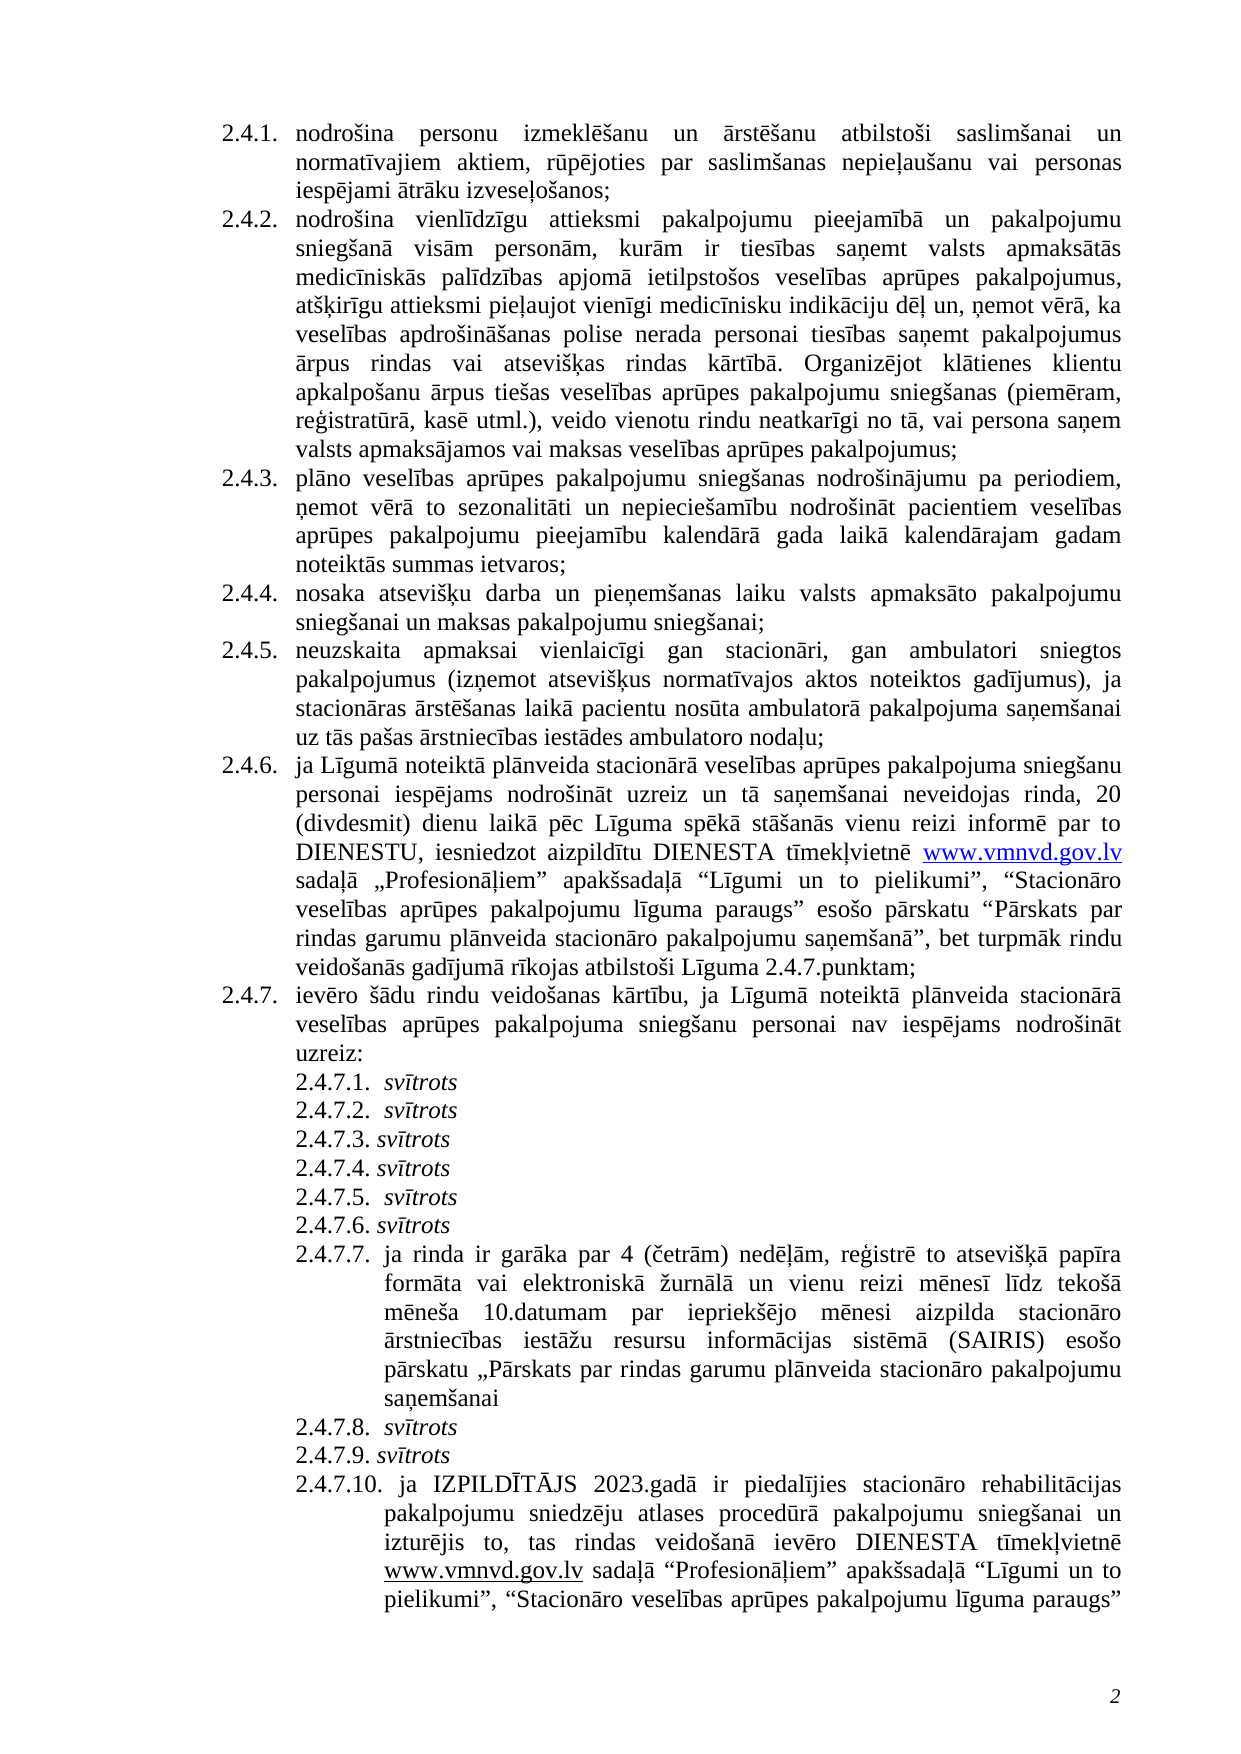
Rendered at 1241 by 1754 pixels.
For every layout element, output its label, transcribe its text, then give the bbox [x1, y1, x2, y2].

text 2.4.7.4. svītrots [295, 1153, 1122, 1182]
text 2.4.7.8. svītrots [295, 1412, 1122, 1441]
text 2.4.4. nosaka atsevišķu darba un pieņemšanas laiku valsts apmaksāto pakalpojumu sniegšanai un maksas pakalpojumu sniegšanai; [222, 578, 1122, 636]
text 2.4.7.1. svītrots [295, 1067, 1122, 1096]
text 2.4.7. ievēro šādu rindu veidošanas kārtību, ja Līgumā noteiktā plānveida stacionārā veselības aprūpes pakalpojuma sniegšanu personai nav iespējams nodrošināt uzreiz: [222, 981, 1122, 1067]
text 2.4.7.9. svītrots [295, 1441, 1122, 1469]
text 2.4.7.2. svītrots [295, 1096, 1122, 1124]
text 2.4.1. nodrošina personu izmeklēšanu un ārstēšanu atbilstoši saslimšanai un normatīvajiem aktiem, rūpējoties par saslimšanas nepieļaušanu vai personas iespējami ātrāku izveseļošanos; [222, 118, 1122, 204]
text 2.4.7.5. svītrots [295, 1182, 1122, 1211]
text 2.4.2. nodrošina vienlīdzīgu attieksmi pakalpojumu pieejamībā un pakalpojumu sniegšanā visām personām, kurām ir tiesības saņemt valsts apmaksātās medicīniskās palīdzības apjomā ietilpstošos veselības aprūpes pakalpojumus, atšķirīgu attieksmi pieļaujot vienīgi medicīnisku indikāciju dēļ un, ņemot vērā, ka veselības apdrošināšanas polise nerada personai tiesības saņemt pakalpojumus ārpus rindas vai atsevišķas rindas kārtībā. Organizējot klātienes klientu apkalpošanu ārpus tiešas veselības aprūpes pakalpojumu sniegšanas (piemēram, reģistratūrā, kasē utml.), veido vienotu rindu neatkarīgi no tā, vai persona saņem valsts apmaksājamos vai maksas veselības aprūpes pakalpojumus; [222, 204, 1122, 463]
text 2.4.5. neuzskaita apmaksai vienlaicīgi gan stacionāri, gan ambulatori sniegtos pakalpojumus (izņemot atsevišķus normatīvajos aktos noteiktos gadījumus), ja stacionāras ārstēšanas laikā pacientu nosūta ambulatorā pakalpojuma saņemšanai uz tās pašas ārstniecības iestādes ambulatoro nodaļu; [222, 636, 1122, 751]
text 2.4.7.6. svītrots [295, 1211, 1122, 1239]
text 2.4.6. ja Līgumā noteiktā plānveida stacionārā veselības aprūpes pakalpojuma sniegšanu personai iespējams nodrošināt uzreiz un tā saņemšanai neveidojas rinda, 20 (divdesmit) dienu laikā pēc Līguma spēkā stāšanās vienu reizi informē par to DIENESTU, iesniedzot aizpildītu DIENESTA tīmekļvietnē www.vmnvd.gov.lv sadaļā „Profesionāļiem” apakšsadaļā “Līgumi un to pielikumi”, “Stacionāro veselības aprūpes pakalpojumu līguma paraugs” esošo pārskatu “Pārskats par rindas garumu plānveida stacionāro pakalpojumu saņemšanā”, bet turpmāk rindu veidošanās gadījumā rīkojas atbilstoši Līguma 2.4.7.punktam; [222, 751, 1122, 981]
text 2.4.7.7. ja rinda ir garāka par 4 (četrām) nedēļām, reģistrē to atsevišķā papīra formāta vai elektroniskā žurnālā un vienu reizi mēnesī līdz tekošā mēneša 10.datumam par iepriekšējo mēnesi aizpilda stacionāro ārstniecības iestāžu resursu informācijas sistēmā (SAIRIS) esošo pārskatu „Pārskats par rindas garumu plānveida stacionāro pakalpojumu saņemšanai [295, 1239, 1122, 1412]
text 2.4.3. plāno veselības aprūpes pakalpojumu sniegšanas nodrošinājumu pa periodiem, ņemot vērā to sezonalitāti un nepieciešamību nodrošināt pacientiem veselības aprūpes pakalpojumu pieejamību kalendārā gada laikā kalendārajam gadam noteiktās summas ietvaros; [222, 463, 1122, 578]
text 2.4.7.3. svītrots [295, 1124, 1122, 1153]
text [295, 1469, 1122, 1613]
